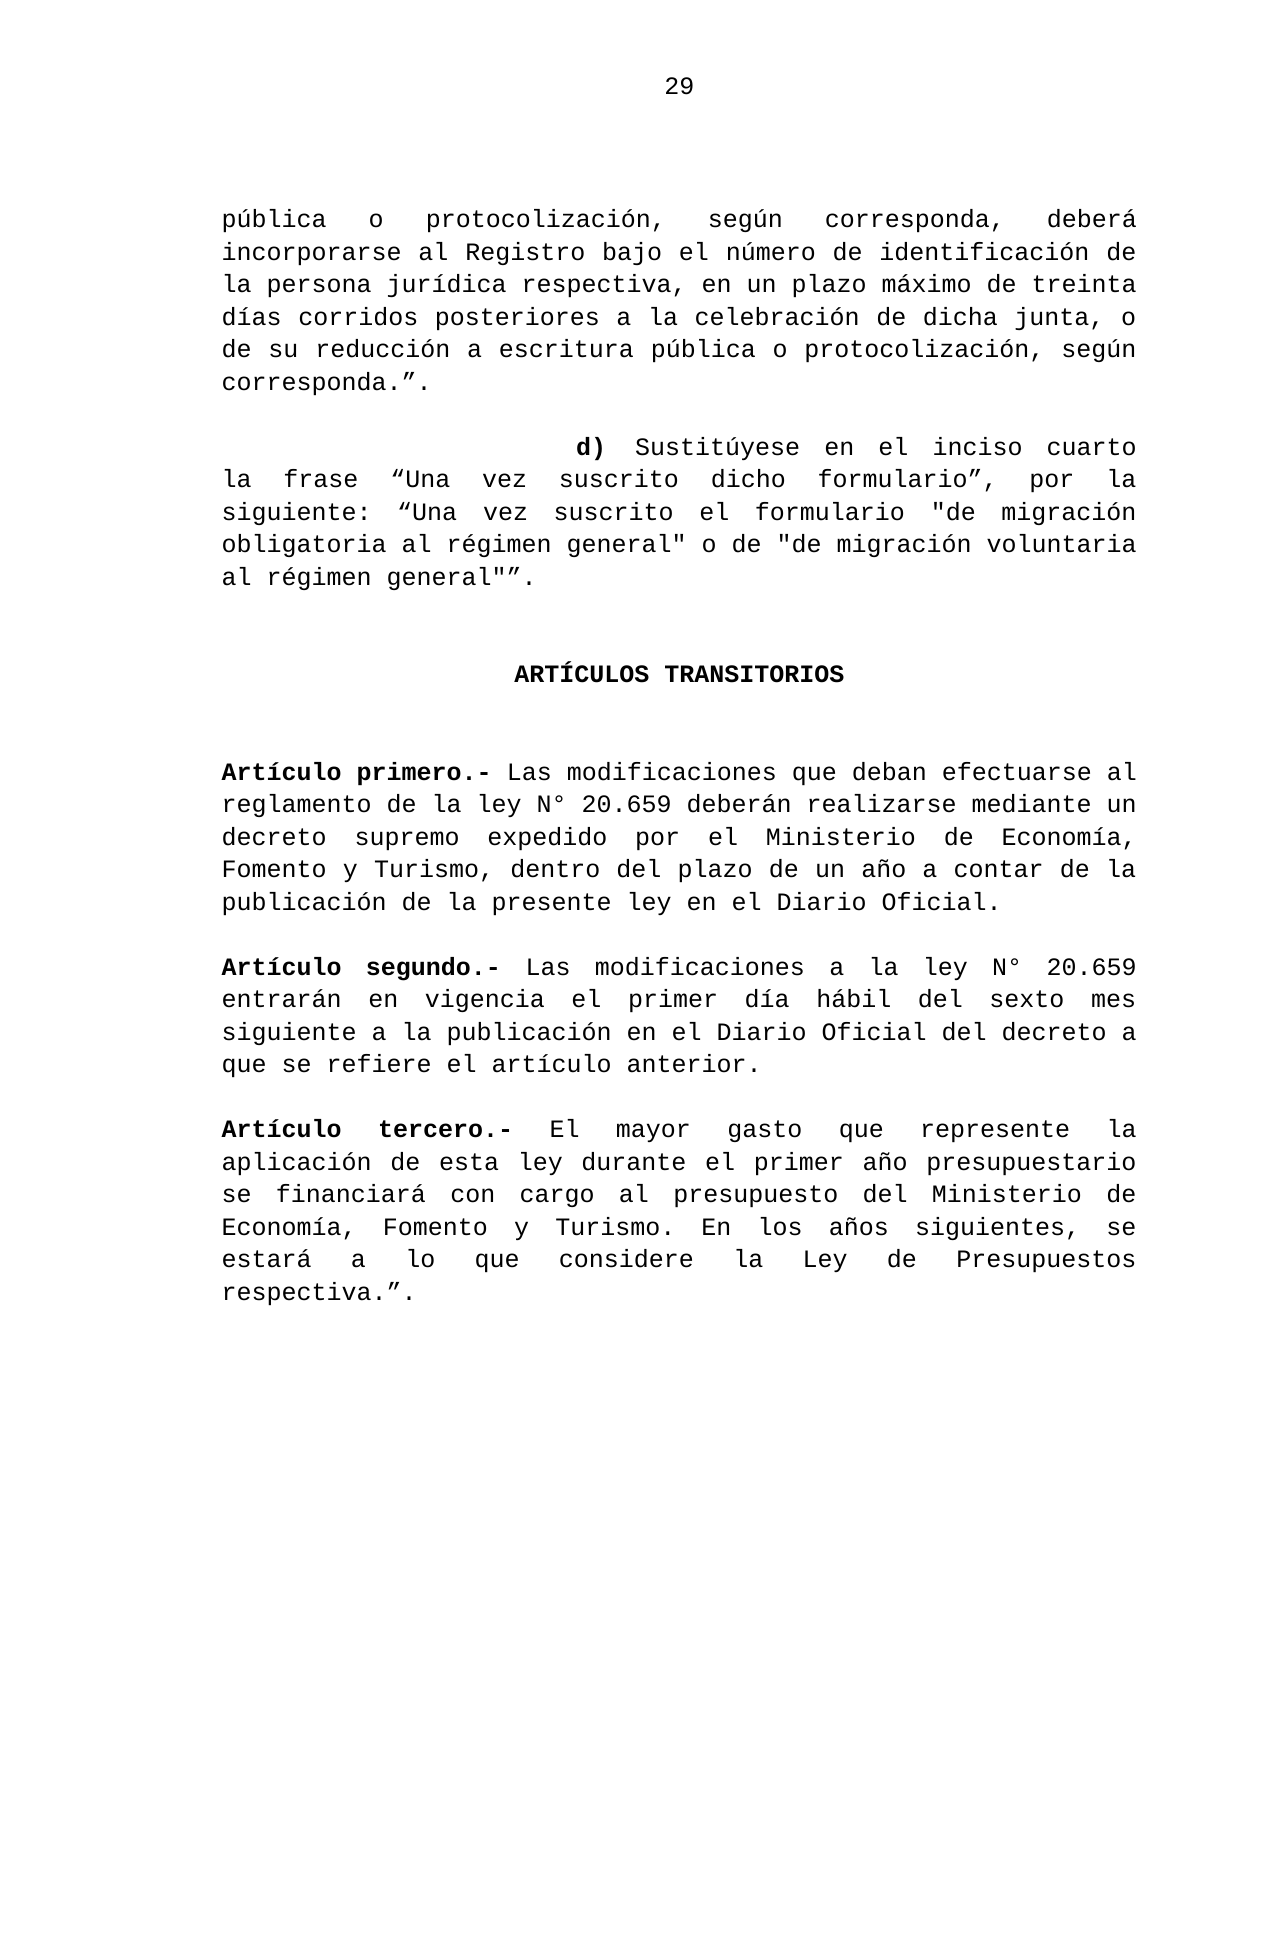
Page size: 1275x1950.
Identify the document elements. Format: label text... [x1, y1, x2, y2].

list Sustitúyese en el inciso cuarto la frase “Una vez suscrito dicho formulario”, por la siguiente: “Una vez suscrito el formulario "de migración obligatoria al régimen general" o de "de migración voluntaria al régimen general"”. [221, 434, 1137, 593]
text Artículo primero.- Las modificaciones que deban efectuarse al reglamento de la ley N° 20.659 deberán realizarse mediante un decreto supremo expedido por el Ministerio de Economía, Fomento y Turismo, dentro del plazo de un año a contar de la publicación de la presente ley en el Diario Oficial. [221, 759, 1137, 918]
text Artículo segundo.- Las modificaciones a la ley N° 20.659 entrarán en vigencia el primer día hábil del sexto mes siguiente a la publicación en el Diario Oficial del decreto a que se refiere el artículo anterior. [221, 954, 1137, 1080]
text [221, 207, 1137, 398]
text Artículo tercero.- El mayor gasto que represente la aplicación de esta ley durante el primer año presupuestario se financiará con cargo al presupuesto del Ministerio de Economía, Fomento y Turismo. En los años siguientes, se estará a lo que considere la Ley de Presupuestos respectiva.”. [221, 1117, 1137, 1308]
text ARTÍCULOS TRANSITORIOS [221, 662, 1137, 690]
